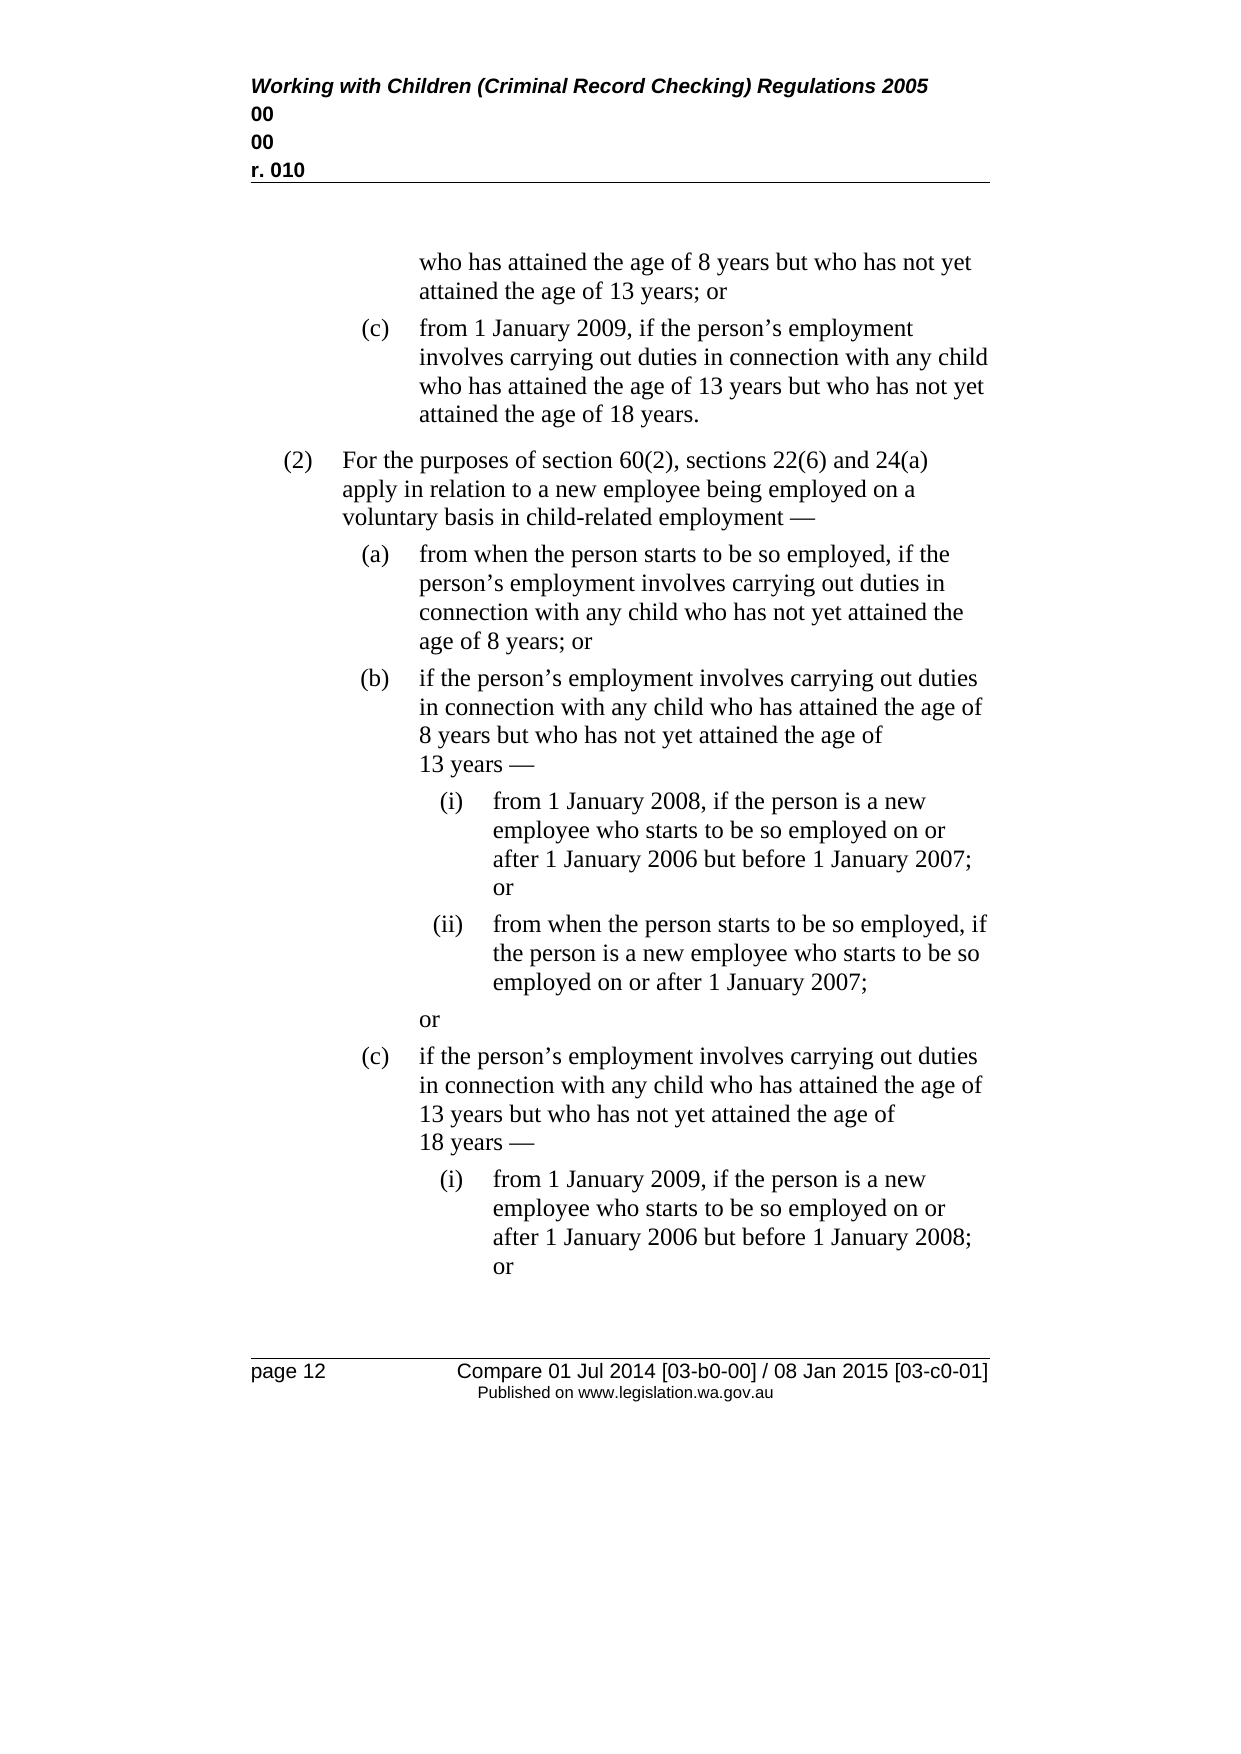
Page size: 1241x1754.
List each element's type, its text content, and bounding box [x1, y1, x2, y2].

text (c) if the person’s employment involves carrying out duties in connection with any child who has attained the age of 13 years but who has not yet attained the age of 18 years — [251, 1041, 990, 1156]
text (a) from when the person starts to be so employed, if the person’s employment involves carrying out duties in connection with any child who has not yet attained the age of 8 years; or [251, 539, 990, 654]
text (b) if the person’s employment involves carrying out duties in connection with any child who has attained the age of 8 years but who has not yet attained the age of 13 years — [251, 663, 990, 778]
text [251, 247, 990, 305]
text (ii) from when the person starts to be so employed, if the person is a new employee who starts to be so employed on or after 1 January 2007; [251, 909, 990, 996]
text (i) from 1 January 2008, if the person is a new employee who starts to be so employed on or after 1 January 2006 but before 1 January 2007; or [251, 786, 990, 901]
text (c) from 1 January 2009, if the person’s employment involves carrying out duties in connection with any child who has attained the age of 13 years but who has not yet attained the age of 18 years. [251, 313, 990, 428]
text (2) For the purposes of section 60(2), sections 22(6) and 24(a) apply in relation to a new employee being employed on a voluntary basis in child-related employment — [251, 445, 990, 531]
text or [251, 1004, 990, 1033]
text (i) from 1 January 2009, if the person is a new employee who starts to be so employed on or after 1 January 2006 but before 1 January 2008; or [251, 1164, 990, 1279]
